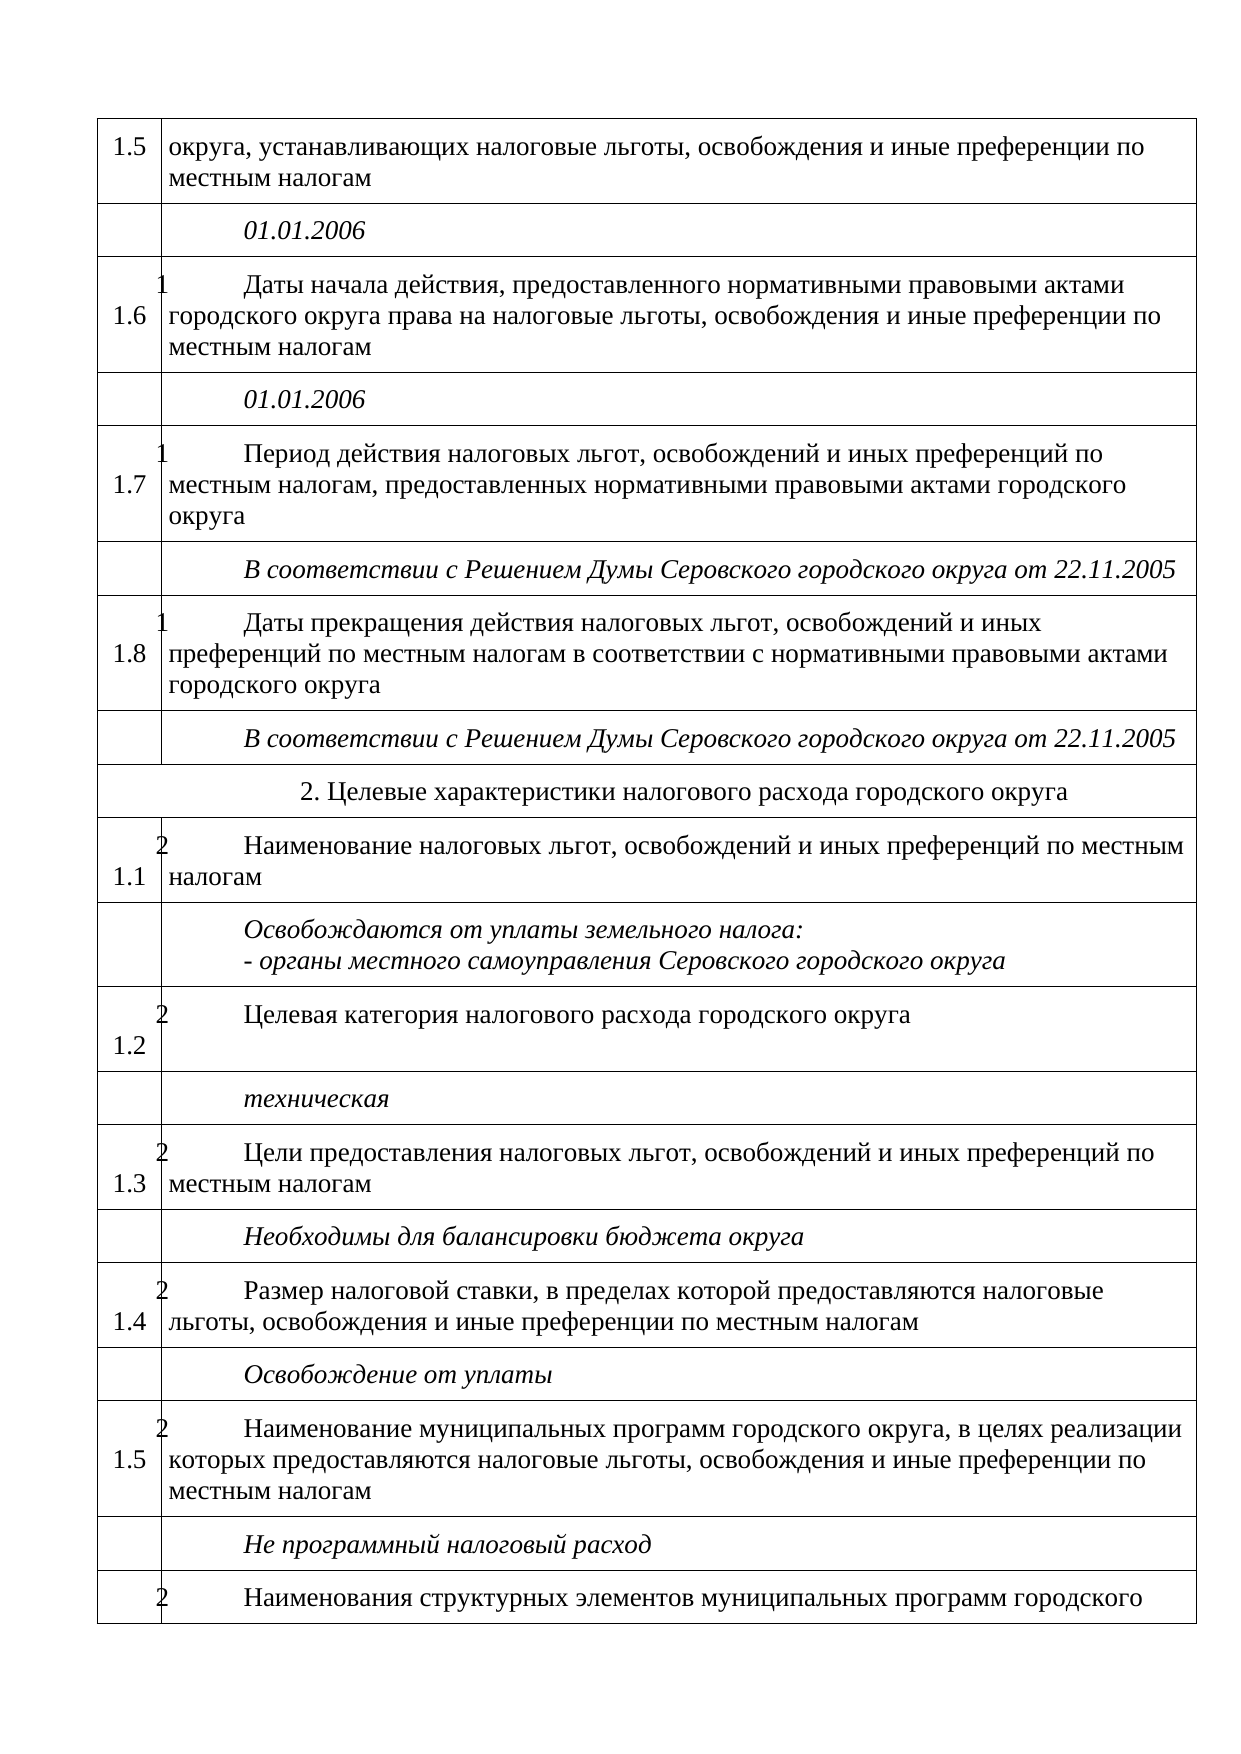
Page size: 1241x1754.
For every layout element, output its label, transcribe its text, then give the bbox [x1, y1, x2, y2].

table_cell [162, 1571, 1196, 1623]
table_cell 21.6 [98, 1571, 161, 1623]
table_cell [98, 373, 161, 425]
table_cell [98, 1210, 161, 1262]
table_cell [162, 119, 1196, 203]
table_cell Наименование муниципальных программ городского округа, в целях реализации которых предоставляются налоговые льготы, освобождения и иные преференции по местным налогам [162, 1401, 1196, 1516]
table_cell Освобождаются от уплаты земельного налога: - органы местного самоуправления Серовского городского округа [162, 903, 1196, 986]
table_cell Даты прекращения действия налоговых льгот, освобождений и иных преференций по местным налогам в соответствии с нормативными правовыми актами городского округа [162, 596, 1196, 710]
table_cell Цели предоставления налоговых льгот, освобождений и иных преференций по местным налогам [162, 1125, 1196, 1209]
table_cell 11.8 [98, 596, 161, 710]
table_cell 21.3 [98, 1125, 161, 1209]
table_cell 01.01.2006 [162, 204, 1196, 256]
table_cell Даты начала действия, предоставленного нормативными правовыми актами городского округа права на налоговые льготы, освобождения и иные преференции по местным налогам [162, 257, 1196, 372]
table_cell техническая [162, 1072, 1196, 1124]
table_cell 21.4 [98, 1263, 161, 1347]
table_cell 11.5 [98, 119, 161, 203]
table_cell В соответствии с Решением Думы Серовского городского округа от 22.11.2005 [162, 711, 1196, 764]
table_cell 21.1 [98, 818, 161, 902]
table_cell Не программный налоговый расход [162, 1517, 1196, 1569]
table_cell [98, 1072, 161, 1124]
table_cell [98, 204, 161, 256]
table_cell 01.01.2006 [162, 373, 1196, 425]
table_cell 11.7 [98, 426, 161, 541]
table_cell [98, 542, 161, 594]
table_cell В соответствии с Решением Думы Серовского городского округа от 22.11.2005 [162, 542, 1196, 594]
table_cell [98, 711, 161, 764]
table_cell Размер налоговой ставки, в пределах которой предоставляются налоговые льготы, освобождения и иные преференции по местным налогам [162, 1263, 1196, 1347]
table_cell [98, 903, 161, 986]
table_cell 21.2 [98, 987, 161, 1071]
table_cell [98, 1348, 161, 1400]
table_cell Необходимы для балансировки бюджета округа [162, 1210, 1196, 1262]
table_cell Освобождение от уплаты [162, 1348, 1196, 1400]
table_cell 11.6 [98, 257, 161, 372]
table_cell 21.5 [98, 1401, 161, 1516]
table_cell 2. Целевые характеристики налогового расхода городского округа [98, 765, 1196, 817]
table_cell Период действия налоговых льгот, освобождений и иных преференций по местным налогам, предоставленных нормативными правовыми актами городского округа [162, 426, 1196, 541]
table_cell Наименование налоговых льгот, освобождений и иных преференций по местным налогам [162, 818, 1196, 902]
table_cell Целевая категория налогового расхода городского округа [162, 987, 1196, 1071]
table_cell [98, 1517, 161, 1569]
